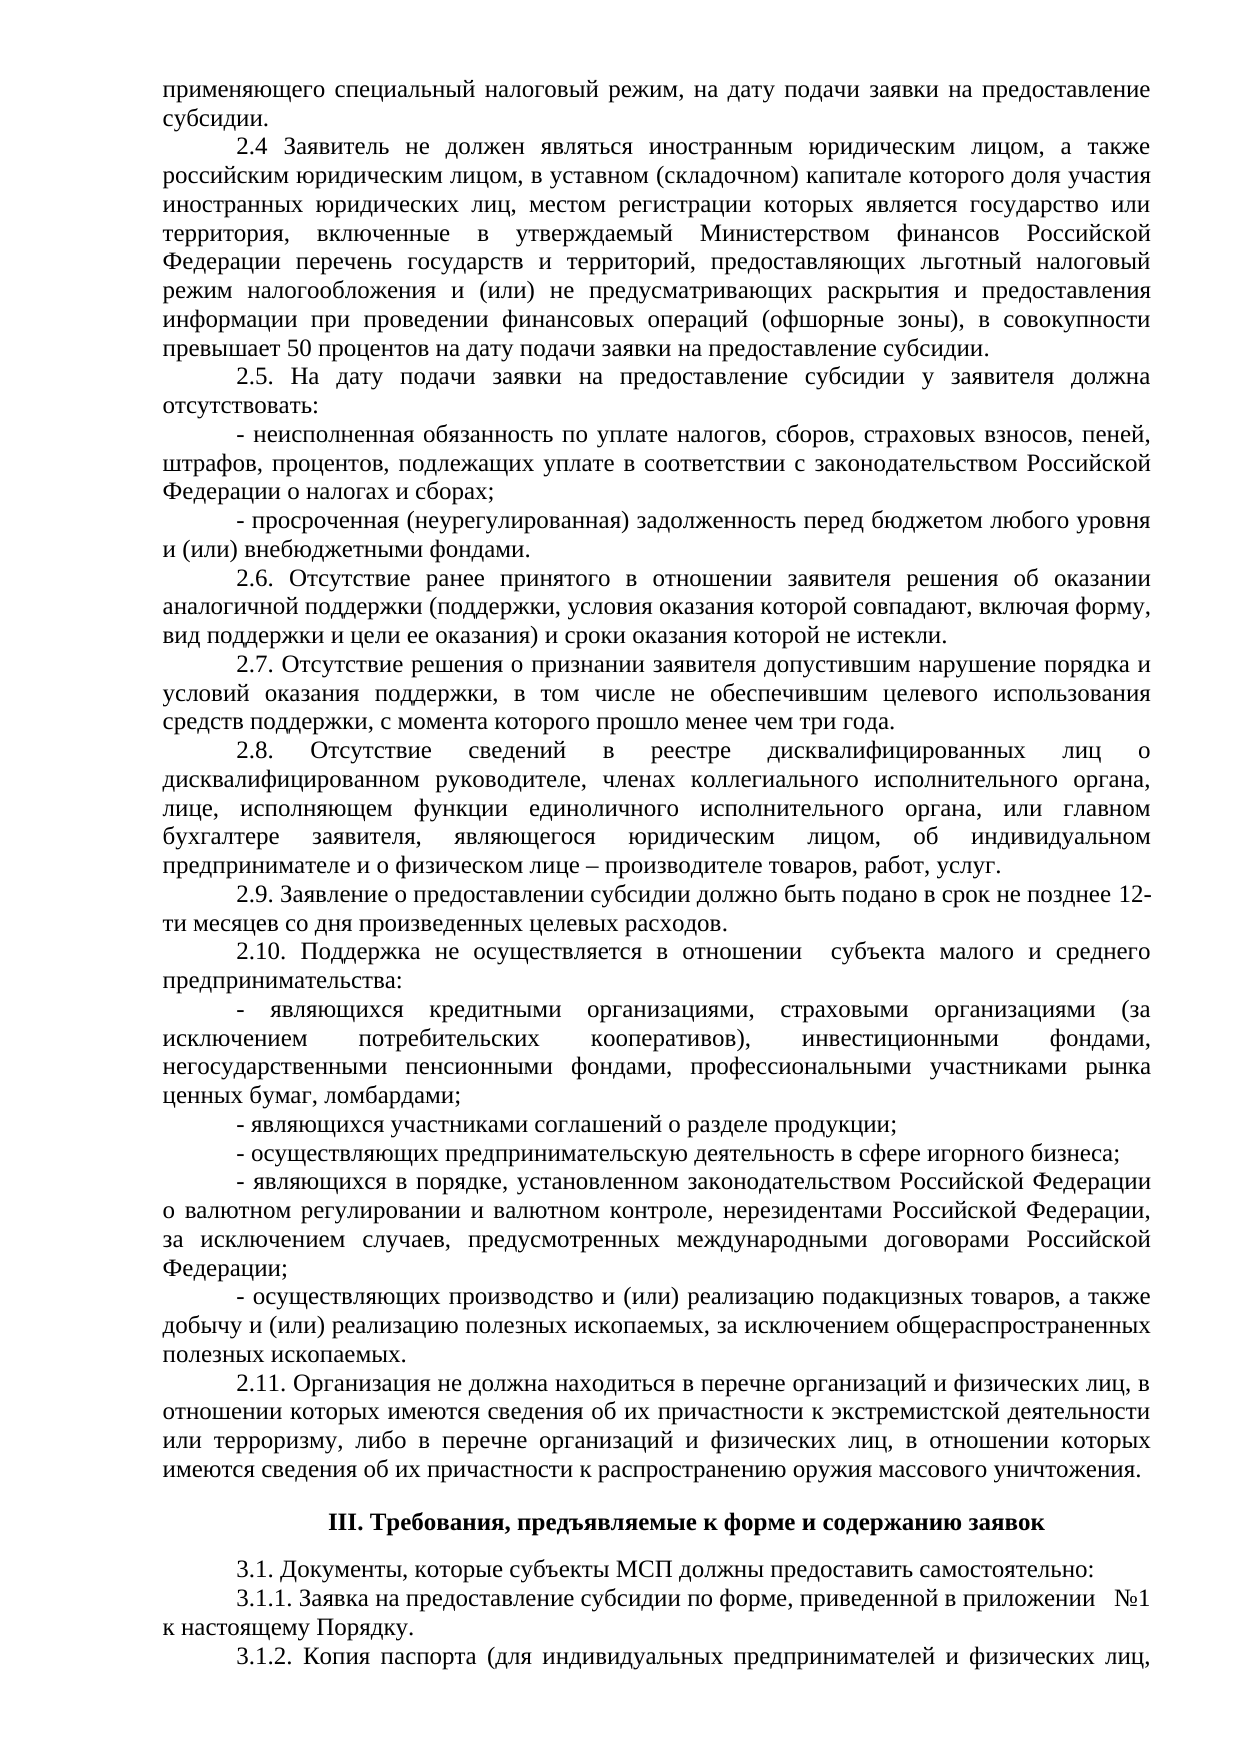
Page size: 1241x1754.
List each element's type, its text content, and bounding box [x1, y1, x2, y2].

text - неисполненная обязанность по уплате налогов, сборов, страховых взносов, пеней, штрафов, процентов, подлежащих уплате в соответствии с законодательством Российской Федерации о налогах и сборах; [162, 419, 1152, 505]
text III. Требования, предъявляемые к форме и содержанию заявок [162, 1507, 1152, 1535]
text 3.1. Документы, которые субъекты МСП должны предоставить самостоятельно: [162, 1554, 1152, 1583]
text - осуществляющих производство и (или) реализацию подакцизных товаров, а также добычу и (или) реализацию полезных ископаемых, за исключением общераспространенных полезных ископаемых. [162, 1281, 1152, 1368]
text 2.4 Заявитель не должен являться иностранным юридическим лицом, а также российским юридическим лицом, в уставном (складочном) капитале которого доля участия иностранных юридических лиц, местом регистрации которых является государство или территория, включенные в утверждаемый Министерством финансов Российской Федерации перечень государств и территорий, предоставляющих льготный налоговый режим налогообложения и (или) не предусматривающих раскрытия и предоставления информации при проведении финансовых операций (офшорные зоны), в совокупности превышает 50 процентов на дату подачи заявки на предоставление субсидии. [162, 131, 1152, 361]
text 2.6. Отсутствие ранее принятого в отношении заявителя решения об оказании аналогичной поддержки (поддержки, условия оказания которой совпадают, включая форму, вид поддержки и цели ее оказания) и сроки оказания которой не истекли. [162, 563, 1152, 649]
text - являющихся кредитными организациями, страховыми организациями (за исключением потребительских кооперативов), инвестиционными фондами, негосударственными пенсионными фондами, профессиональными участниками рынка ценных бумаг, ломбардами; [162, 994, 1152, 1109]
text 2.5. На дату подачи заявки на предоставление субсидии у заявителя должна отсутствовать: [162, 361, 1152, 419]
text 2.8. Отсутствие сведений в реестре дисквалифицированных лиц о дисквалифицированном руководителе, членах коллегиального исполнительного органа, лице, исполняющем функции единоличного исполнительного органа, или главном бухгалтере заявителя, являющегося юридическим лицом, об индивидуальном предпринимателе и о физическом лице – производителе товаров, работ, услуг. [162, 735, 1152, 879]
text 3.1.1. Заявка на предоставление субсидии по форме, приведенной в приложении №1 к настоящему Порядку. [162, 1583, 1152, 1641]
text 2.7. Отсутствие решения о признании заявителя допустившим нарушение порядка и условий оказания поддержки, в том числе не обеспечившим целевого использования средств поддержки, с момента которого прошло менее чем три года. [162, 649, 1152, 735]
text - осуществляющих предпринимательскую деятельность в сфере игорного бизнеса; [162, 1138, 1152, 1166]
text 2.9. Заявление о предоставлении субсидии должно быть подано в срок не позднее 12-ти месяцев со дня произведенных целевых расходов. [162, 879, 1152, 936]
text 2.11. Организация не должна находиться в перечне организаций и физических лиц, в отношении которых имеются сведения об их причастности к экстремистской деятельности или терроризму, либо в перечне организаций и физических лиц, в отношении которых имеются сведения об их причастности к распространению оружия массового уничтожения. [162, 1368, 1152, 1483]
text 2.10. Поддержка не осуществляется в отношении субъекта малого и среднего предпринимательства: [162, 936, 1152, 994]
text - являющихся участниками соглашений о разделе продукции; [162, 1109, 1152, 1138]
text - являющихся в порядке, установленном законодательством Российской Федерации о валютном регулировании и валютном контроле, нерезидентами Российской Федерации, за исключением случаев, предусмотренных международными договорами Российской Федерации; [162, 1166, 1152, 1281]
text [162, 74, 1152, 131]
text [162, 1641, 1152, 1669]
text - просроченная (неурегулированная) задолженность перед бюджетом любого уровня и (или) внебюджетными фондами. [162, 505, 1152, 563]
